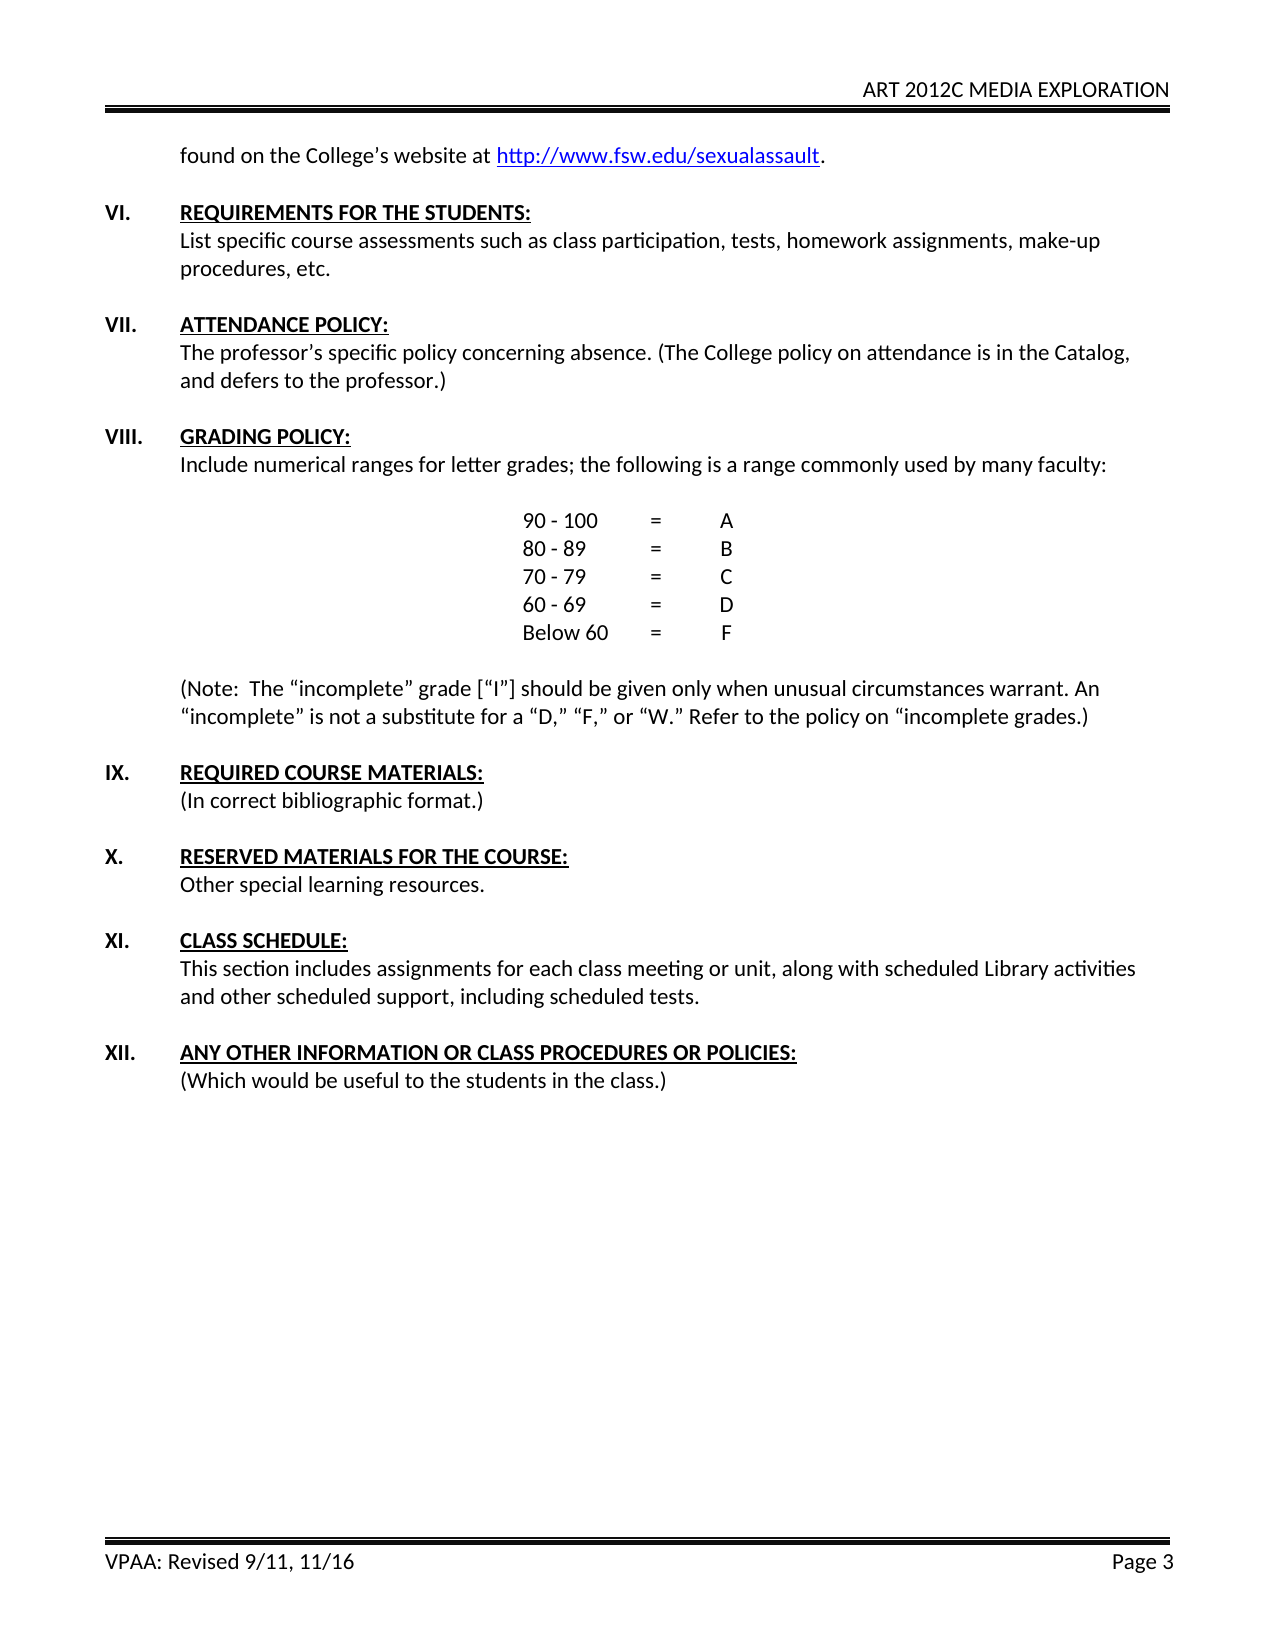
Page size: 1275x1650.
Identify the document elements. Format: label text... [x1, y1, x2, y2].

table_cell Below 60 [511, 618, 623, 646]
table_header 90 - 100 [511, 506, 623, 534]
table_cell D [689, 590, 764, 618]
table_cell 80 - 89 [511, 534, 623, 562]
text (In correct bibliographic format.) [180, 786, 1170, 814]
text (Note: The “incomplete” grade [“I”] should be given only when unusual circumstances warrant. An “incomplete” is not a substitute for a “D,” “F,” or “W.” Refer to the policy on “incomplete grades.) [180, 674, 1170, 730]
table_cell C [689, 562, 764, 590]
table_cell = [623, 534, 689, 562]
list ANY OTHER INFORMATION OR CLASS PROCEDURES OR POLICIES: [105, 1038, 1170, 1066]
list CLASS SCHEDULE: [105, 926, 1170, 954]
table_header = [623, 506, 689, 534]
table_cell = [623, 590, 689, 618]
text Include numerical ranges for letter grades; the following is a range commonly used by many faculty: [180, 450, 1170, 478]
text Other special learning resources. [180, 870, 1170, 898]
text The professor’s specific policy concerning absence. (The College policy on attendance is in the Catalog, and defers to the professor.) [180, 338, 1170, 394]
table_header A [689, 506, 764, 534]
table_cell = [623, 562, 689, 590]
table_cell 70 - 79 [511, 562, 623, 590]
list RESERVED MATERIALS FOR THE COURSE: [105, 842, 1170, 870]
list GRADING POLICY: [105, 422, 1170, 450]
list ATTENDANCE POLICY: [105, 310, 1170, 338]
table_cell B [689, 534, 764, 562]
text List specific course assessments such as class participation, tests, homework assignments, make-up procedures, etc. [180, 226, 1170, 282]
table_cell = [623, 618, 689, 646]
text This section includes assignments for each class meeting or unit, along with scheduled Library activities and other scheduled support, including scheduled tests. [180, 954, 1170, 1010]
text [180, 142, 1170, 170]
list REQUIRED COURSE MATERIALS: [105, 758, 1170, 786]
text (Which would be useful to the students in the class.) [180, 1066, 1170, 1094]
table_cell F [689, 618, 764, 646]
table_cell 60 - 69 [511, 590, 623, 618]
list REQUIREMENTS FOR THE STUDENTS: [105, 198, 1170, 226]
